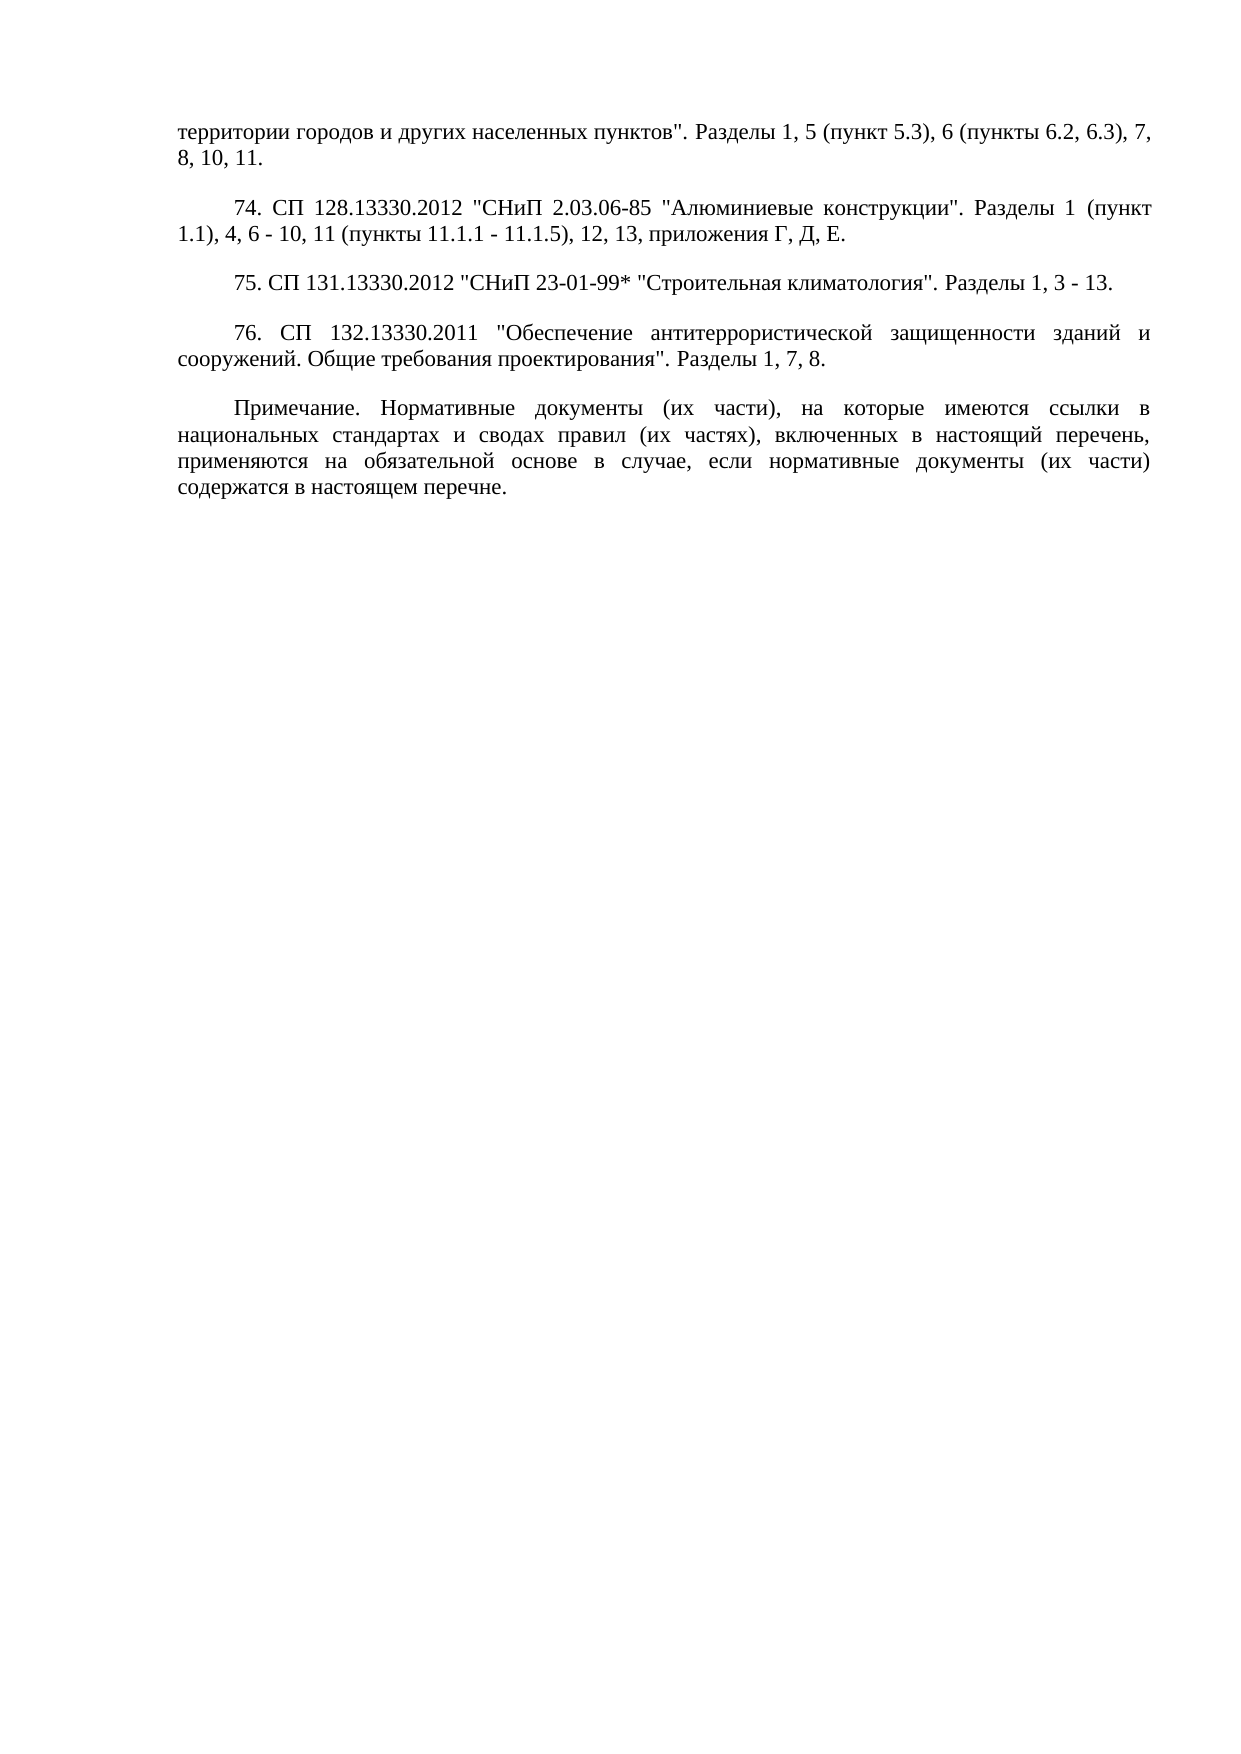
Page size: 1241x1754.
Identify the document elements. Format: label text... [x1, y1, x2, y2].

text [177, 118, 1152, 171]
text Примечание. Нормативные документы (их части), на которые имеются ссылки в национальных стандартах и сводах правил (их частях), включенных в настоящий перечень, применяются на обязательной основе в случае, если нормативные документы (их части) содержатся в настоящем перечне. [177, 394, 1152, 500]
text 76. СП 132.13330.2011 "Обеспечение антитеррористической защищенности зданий и сооружений. Общие требования проектирования". Разделы 1, 7, 8. [177, 319, 1152, 371]
text 74. СП 128.13330.2012 "СНиП 2.03.06-85 "Алюминиевые конструкции". Разделы 1 (пункт 1.1), 4, 6 - 10, 11 (пункты 11.1.1 - 11.1.5), 12, 13, приложения Г, Д, Е. [177, 194, 1152, 246]
text 75. СП 131.13330.2012 "СНиП 23-01-99* "Строительная климатология". Разделы 1, 3 - 13. [177, 269, 1152, 296]
